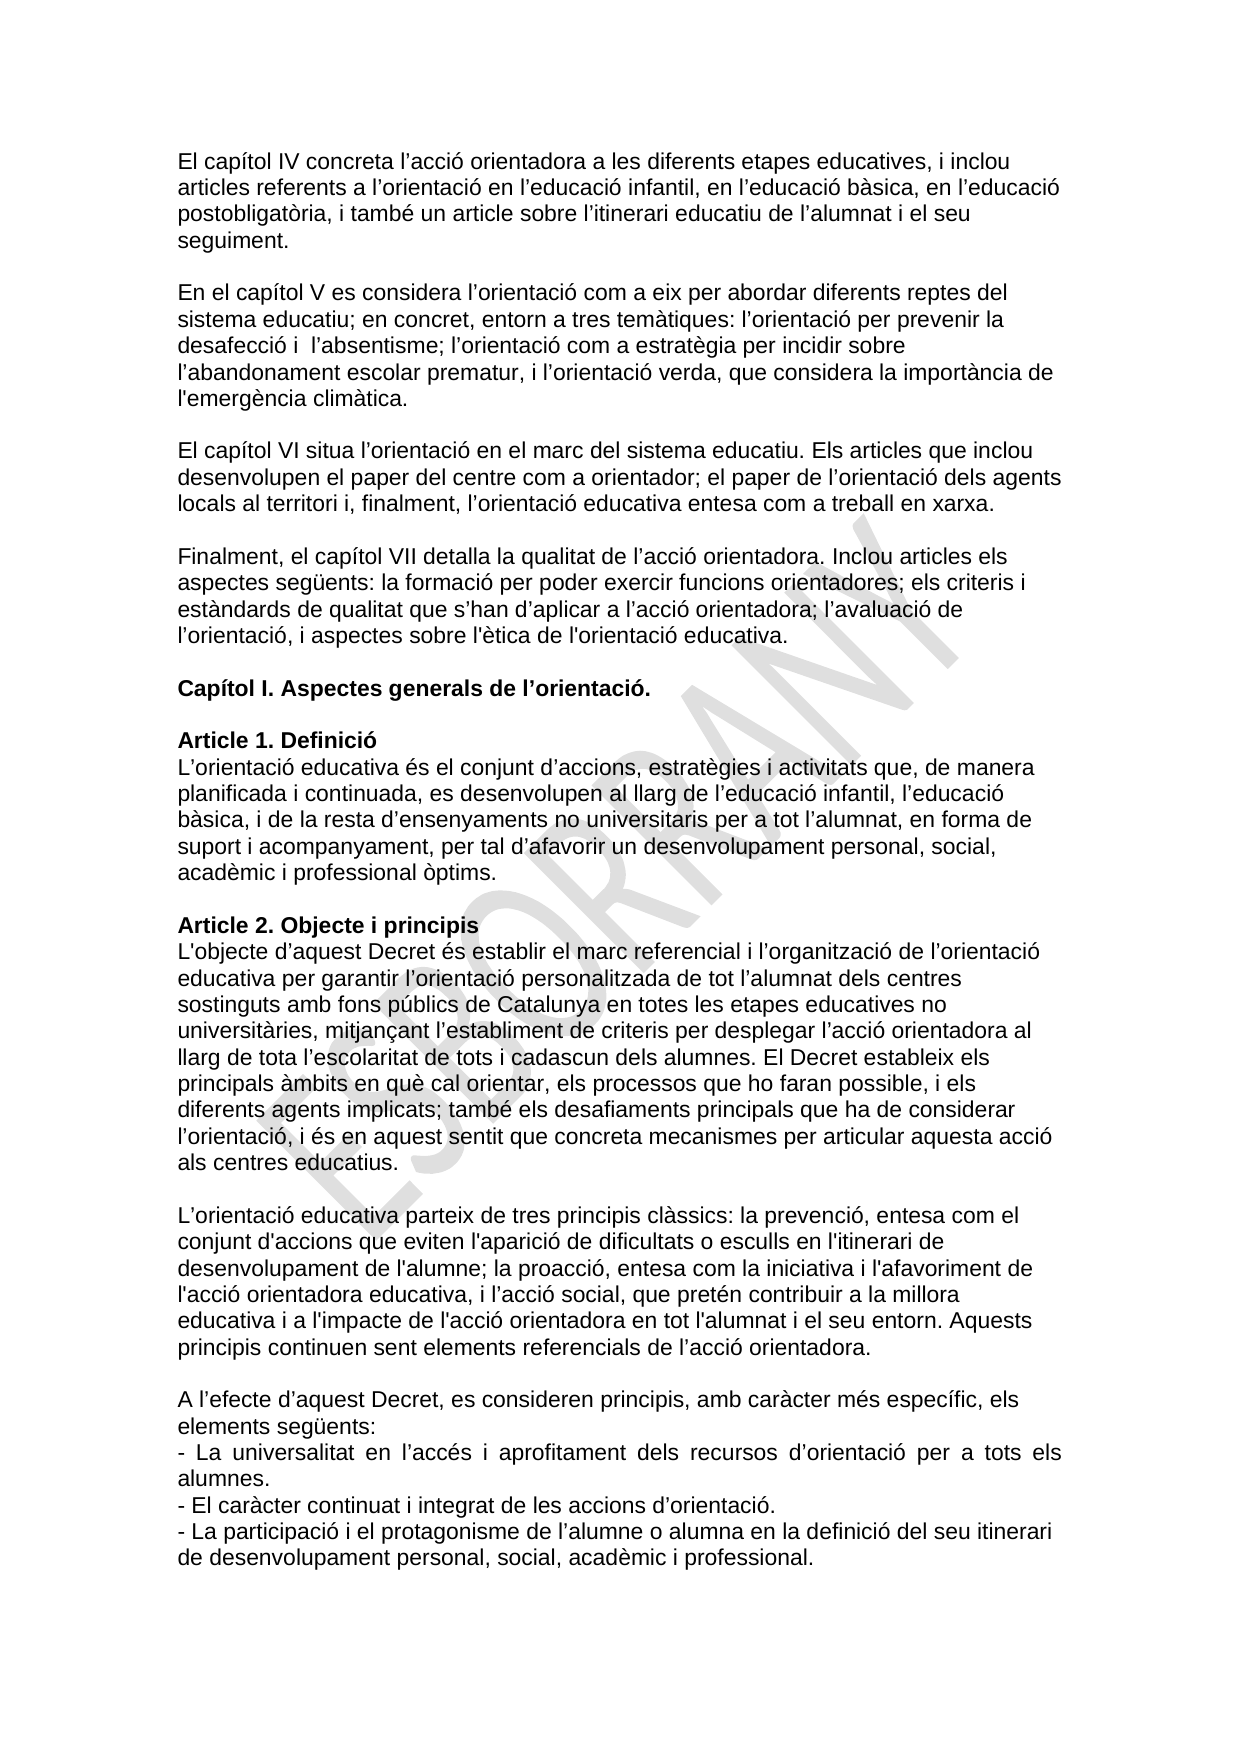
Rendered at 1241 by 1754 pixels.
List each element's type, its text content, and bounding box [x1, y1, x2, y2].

text Finalment, el capítol VII detalla la qualitat de l’acció orientadora. Inclou articles els aspectes següents: la formació per poder exercir funcions orientadores; els criteris i estàndards de qualitat que s’han d’aplicar a l’acció orientadora; l’avaluació de l’orientació, i aspectes sobre l'ètica de l'orientació educativa. [177, 543, 1063, 648]
text A l’efecte d’aquest Decret, es consideren principis, amb caràcter més específic, els elements següents: [177, 1386, 1063, 1439]
text Article 2. Objecte i principis [177, 912, 1063, 938]
text El capítol IV concreta l’acció orientadora a les diferents etapes educatives, i inclou articles referents a l’orientació en l’educació infantil, en l’educació bàsica, en l’educació postobligatòria, i també un article sobre l’itinerari educatiu de l’alumnat i el seu seguiment. [177, 148, 1063, 253]
text - El caràcter continuat i integrat de les accions d’orientació. [177, 1492, 1063, 1518]
text - La participació i el protagonisme de l’alumne o alumna en la definició del seu itinerari de desenvolupament personal, social, acadèmic i professional. [177, 1518, 1063, 1571]
text Article 1. Definició [177, 727, 1063, 754]
text Capítol I. Aspectes generals de l’orientació. [177, 675, 1063, 701]
text - La universalitat en l’accés i aprofitament dels recursos d’orientació per a tots els alumnes. [177, 1439, 1063, 1492]
text L’orientació educativa parteix de tres principis clàssics: la prevenció, entesa com el conjunt d'accions que eviten l'aparició de dificultats o esculls en l'itinerari de desenvolupament de l'alumne; la proacció, entesa com la iniciativa i l'afavoriment de l'acció orientadora educativa, i l’acció social, que pretén contribuir a la millora educativa i a l'impacte de l'acció orientadora en tot l'alumnat i el seu entorn. Aquests principis continuen sent elements referencials de l’acció orientadora. [177, 1202, 1063, 1360]
text L’orientació educativa és el conjunt d’accions, estratègies i activitats que, de manera planificada i continuada, es desenvolupen al llarg de l’educació infantil, l’educació bàsica, i de la resta d’ensenyaments no universitaris per a tot l’alumnat, en forma de suport i acompanyament, per tal d’afavorir un desenvolupament personal, social, acadèmic i professional òptims. [177, 754, 1063, 886]
text El capítol VI situa l’orientació en el marc del sistema educatiu. Els articles que inclou desenvolupen el paper del centre com a orientador; el paper de l’orientació dels agents locals al territori i, finalment, l’orientació educativa entesa com a treball en xarxa. [177, 437, 1063, 517]
text L'objecte d’aquest Decret és establir el marc referencial i l’organització de l’orientació educativa per garantir l’orientació personalitzada de tot l’alumnat dels centres sostinguts amb fons públics de Catalunya en totes les etapes educatives no universitàries, mitjançant l’establiment de criteris per desplegar l’acció orientadora al llarg de tota l’escolaritat de tots i cadascun dels alumnes. El Decret estableix els principals àmbits en què cal orientar, els processos que ho faran possible, i els diferents agents implicats; també els desafiaments principals que ha de considerar l’orientació, i és en aquest sentit que concreta mecanismes per articular aquesta acció als centres educatius. [177, 938, 1063, 1175]
text En el capítol V es considera l’orientació com a eix per abordar diferents reptes del sistema educatiu; en concret, entorn a tres temàtiques: l’orientació per prevenir la desafecció i l’absentisme; l’orientació com a estratègia per incidir sobre l’abandonament escolar prematur, i l’orientació verda, que considera la importància de l'emergència climàtica. [177, 279, 1063, 411]
